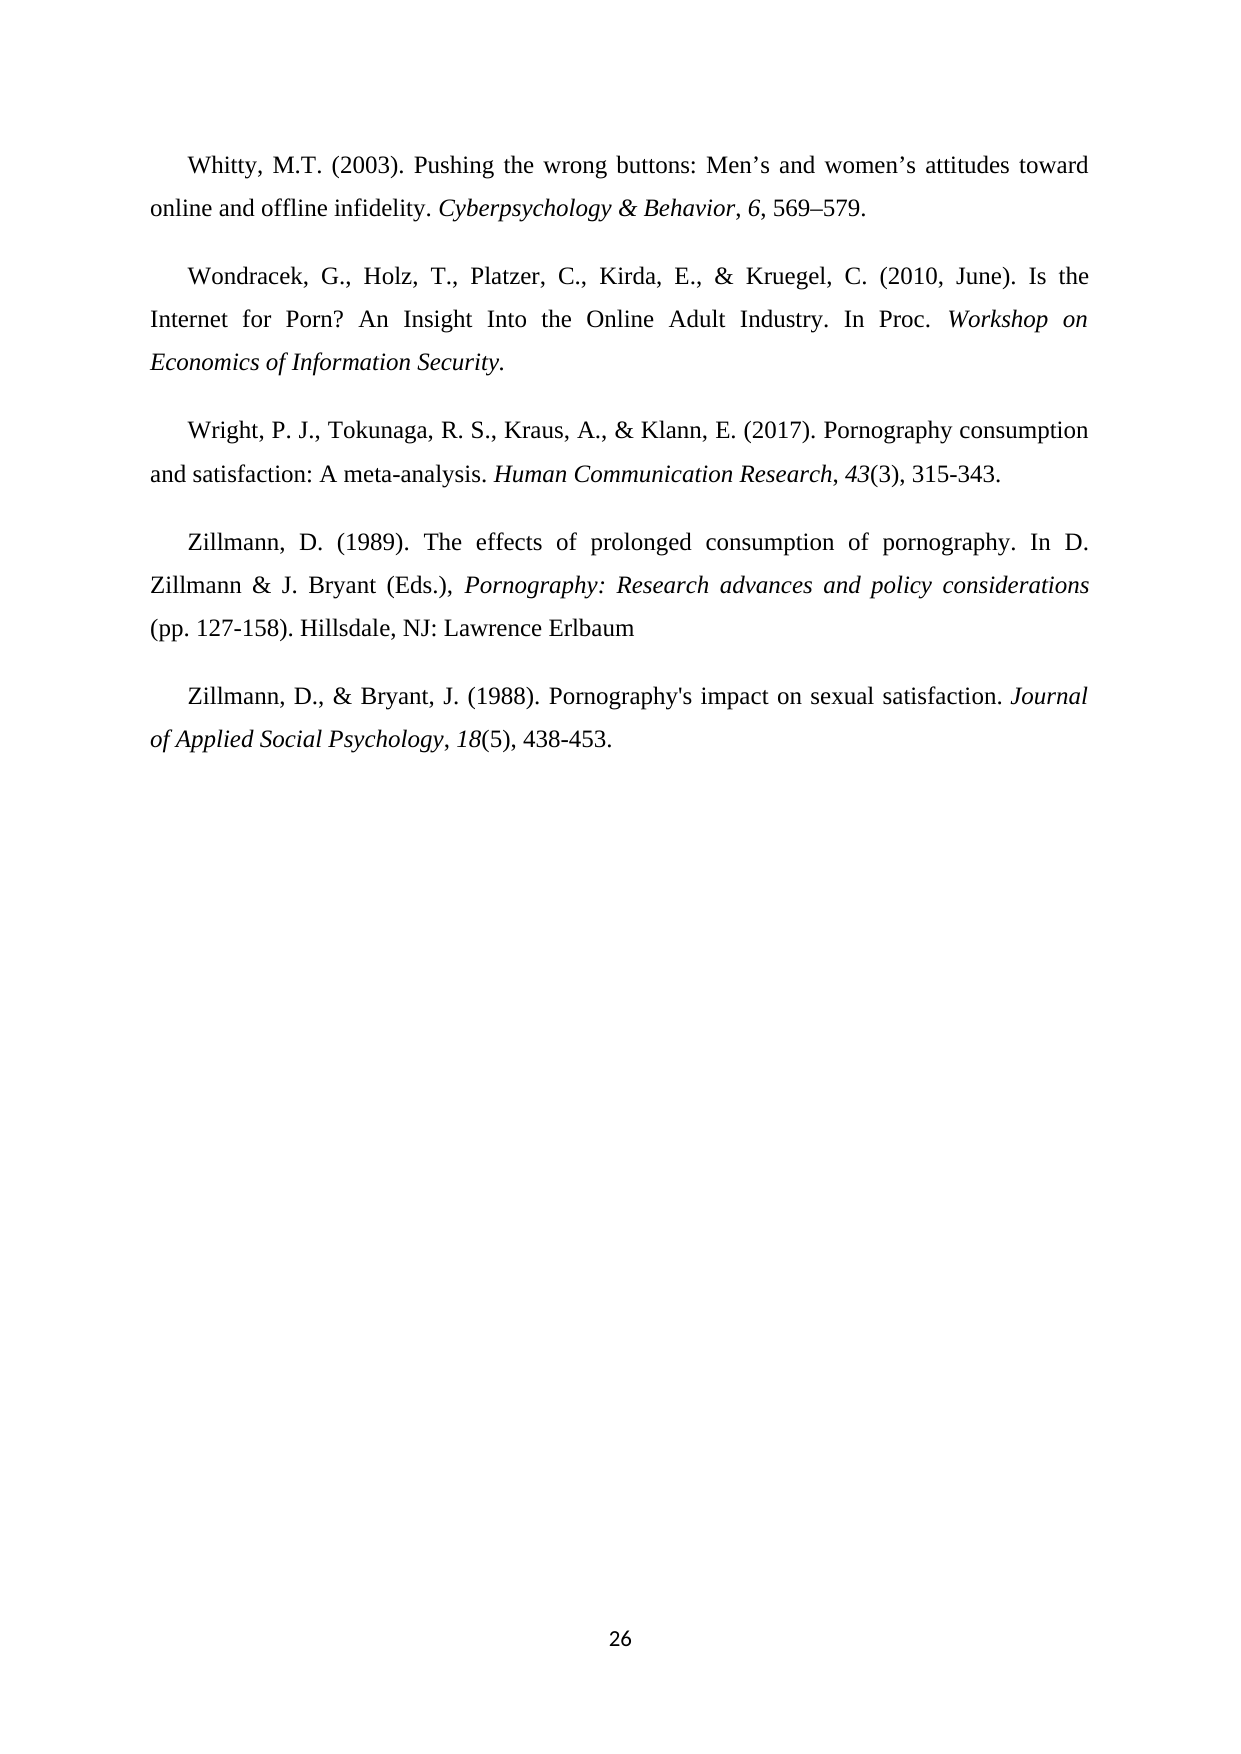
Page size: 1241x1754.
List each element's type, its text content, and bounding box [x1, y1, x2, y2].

text Whitty, M.T. (2003). Pushing the wrong buttons: Men’s and women’s attitudes toward online and offline infidelity. Cyberpsychology & Behavior, 6, 569–579. [150, 150, 1090, 222]
text Zillmann, D. (1989). The effects of prolonged consumption of pornography. In D. Zillmann & J. Bryant (Eds.), Pornography: Research advances and policy considerations (pp. 127-158). Hillsdale, NJ: Lawrence Erlbaum [150, 527, 1090, 642]
text Zillmann, D., & Bryant, J. (1988). Pornography's impact on sexual satisfaction. Journal of Applied Social Psychology, 18(5), 438-453. [150, 681, 1090, 753]
text Wright, P. J., Tokunaga, R. S., Kraus, A., & Klann, E. (2017). Pornography consumption and satisfaction: A meta-analysis. Human Communication Research, 43(3), 315-343. [150, 416, 1090, 487]
text Wondracek, G., Holz, T., Platzer, C., Kirda, E., & Kruegel, C. (2010, June). Is the Internet for Porn? An Insight Into the Online Adult Industry. In Proc. Workshop on Economics of Information Security. [150, 261, 1090, 376]
